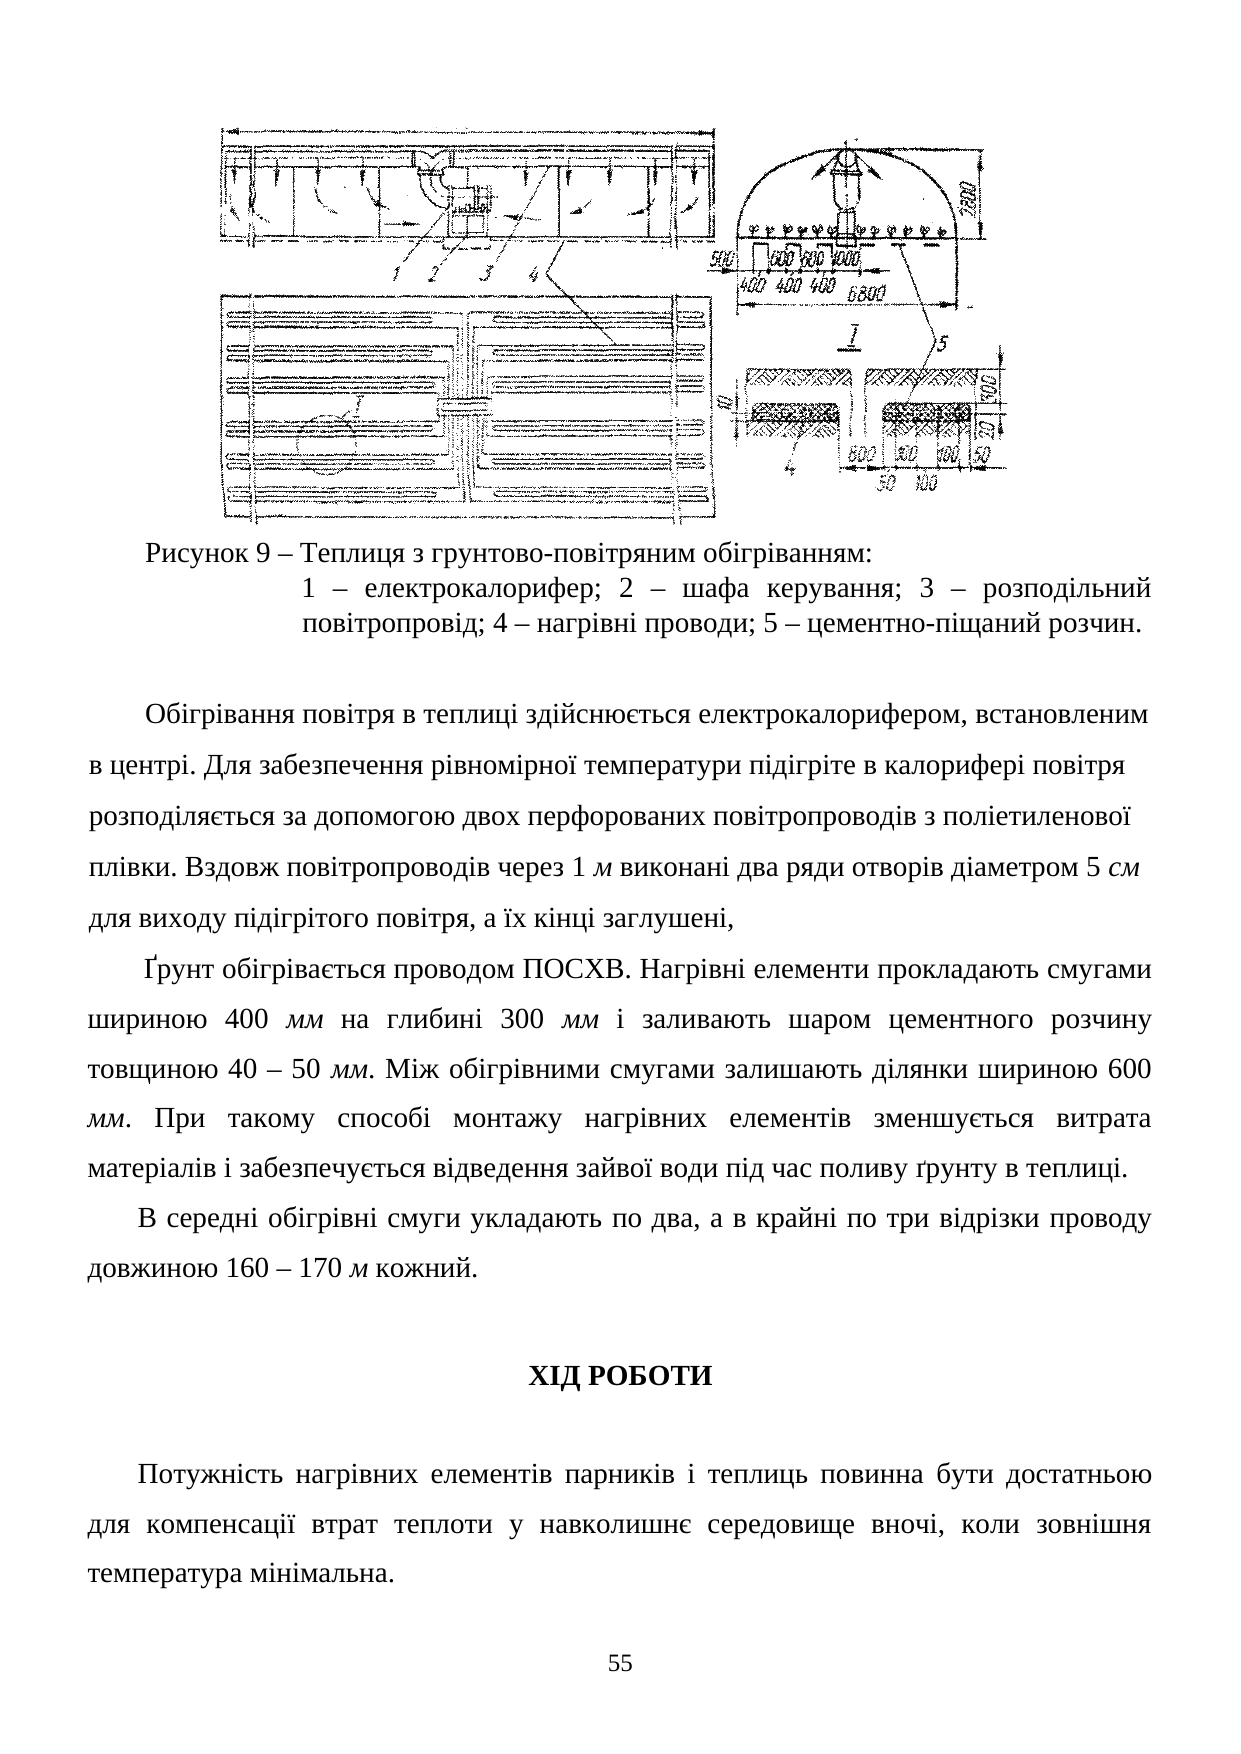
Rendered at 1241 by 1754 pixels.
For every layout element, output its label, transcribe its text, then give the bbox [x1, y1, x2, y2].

picture [219, 127, 1008, 526]
text 1 – електрокалорифер; 2 – шафа керування; 3 – розподільний повітропровід; 4 – нагрівні проводи; 5 – цементно-піщаний розчин. [301, 570, 1153, 639]
text Ґрунт обігрівається проводом ПОСХВ. Нагрівні елементи прокладають смугами шириною 400 мм на глибині 300 мм і заливають шаром цементного розчину товщиною 40 – 50 мм. Між обігрівними смугами залишають ділянки шириною 600 мм. При такому способі монтажу нагрівних елементів зменшується витрата матеріалів і забезпечується відведення зайвої води під час поливу ґрунту в теплиці. [87, 952, 1153, 1183]
text Рисунок 9 – Теплиця з грунтово-повітряним обігріванням: [145, 535, 1153, 568]
text Потужність нагрівних елементів парників і теплиць повинна бути достатньою для компенсації втрат теплоти у навколишнє середовище вночі, коли зовнішня температура мінімальна. [87, 1456, 1153, 1589]
subtitle ХІД РОБОТИ [133, 1358, 1108, 1392]
text Обігрівання повітря в теплиці здійснюється електрокалорифером, встановленим в центрі. Для забезпечення рівномірної температури підігріте в калорифері повітря розподіляється за допомогою двох перфорованих повітропроводів з поліетиленової плівки. Вздовж повітропроводів через 1 м виконані два ряди отворів діаметром 5 см для виходу підігрітого повітря, а їх кінці заглушені, [88, 696, 1170, 934]
text В середні обігрівні смуги укладають по два, а в крайні по три відрізки проводу довжиною 160 – 170 м кожний. [87, 1200, 1153, 1283]
